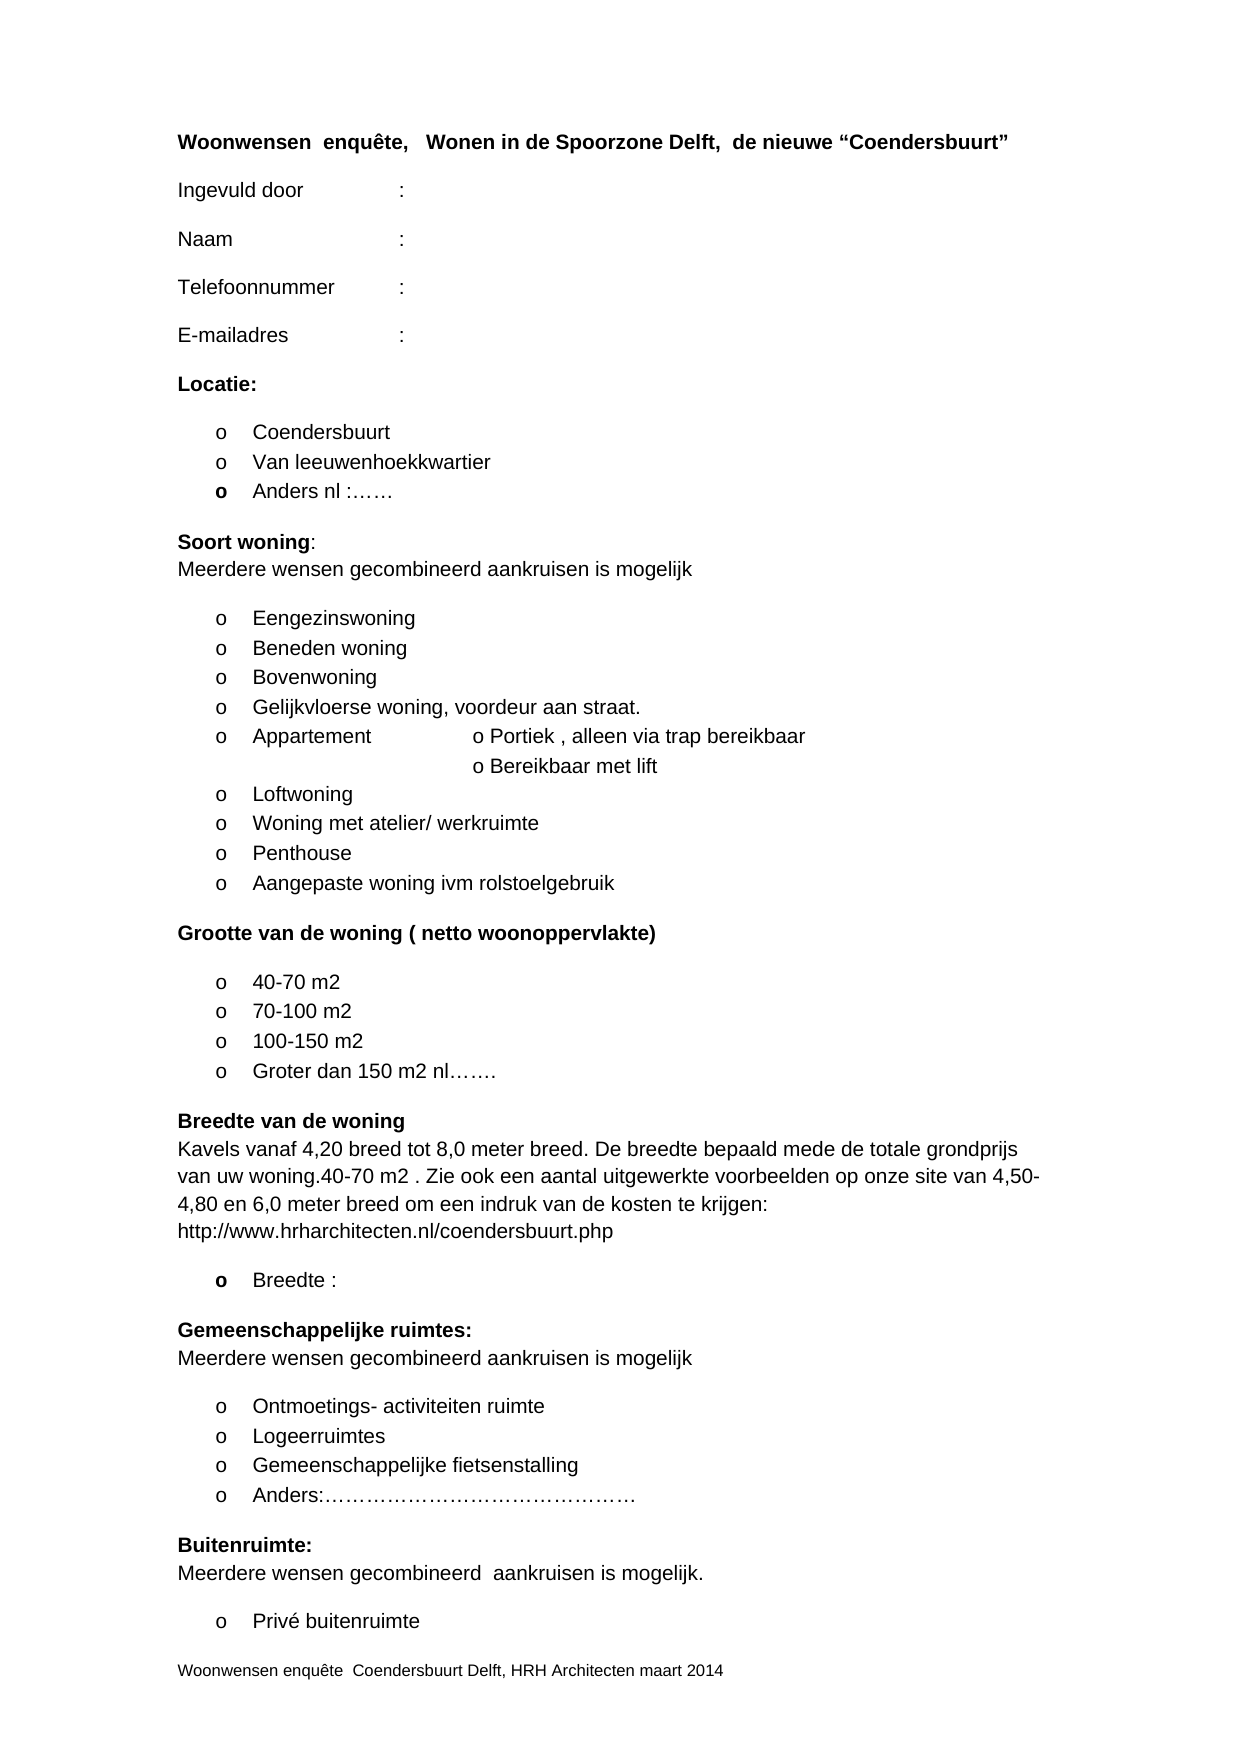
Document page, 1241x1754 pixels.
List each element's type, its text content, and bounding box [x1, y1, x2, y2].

text Ingevuld door : [177, 178, 1051, 202]
list Aangepaste woning ivm rolstoelgebruik [215, 871, 1051, 896]
list Woning met atelier/ werkruimte [215, 811, 1051, 837]
list ᴏ Bereikbaar met lift [472, 754, 1051, 778]
text Soort woning: Meerdere wensen gecombineerd aankruisen is mogelijk [177, 530, 1051, 581]
list Coendersbuurt [215, 420, 1051, 446]
text Locatie: [177, 372, 1051, 396]
text Breedte van de woning Kavels vanaf 4,20 breed tot 8,0 meter breed. De breedte bepaald mede de totale grondprijs van uw woning.40-70 m2 . Zie ook een aantal uitgewerkte voorbeelden op onze site van 4,50-4,80 en 6,0 meter breed om een indruk van de kosten te krijgen: http://www.hrharchitecten.nl/coendersbuurt.php [177, 1109, 1051, 1243]
list Breedte : [215, 1267, 1051, 1293]
list Anders:……………………………………… [215, 1483, 1051, 1509]
list 40-70 m2 [215, 969, 1051, 995]
list 100-150 m2 [215, 1029, 1051, 1055]
text Naam : [177, 227, 1051, 251]
list 70-100 m2 [215, 999, 1051, 1025]
list Logeerruimtes [215, 1423, 1051, 1449]
text Gemeenschappelijke ruimtes: Meerdere wensen gecombineerd aankruisen is mogelijk [177, 1318, 1051, 1369]
list Groter dan 150 m2 nl……. [215, 1058, 1051, 1084]
list Gemeenschappelijke fietsenstalling [215, 1453, 1051, 1479]
text Buitenruimte: Meerdere wensen gecombineerd aankruisen is mogelijk. [177, 1533, 1051, 1585]
text Telefoonnummer : [177, 275, 1051, 299]
list Bovenwoning [215, 665, 1051, 691]
text Grootte van de woning ( netto woonoppervlakte) [177, 921, 1051, 945]
list Anders nl :…… [215, 479, 1051, 505]
list Gelijkvloerse woning, voordeur aan straat. [215, 695, 1051, 721]
list Van leeuwenhoekkwartier [215, 449, 1051, 475]
list Appartement ᴏ Portiek , alleen via trap bereikbaar [215, 724, 1051, 750]
list Loftwoning [215, 782, 1051, 807]
list Penthouse [215, 841, 1051, 867]
list Ontmoetings- activiteiten ruimte [215, 1394, 1051, 1419]
list Privé buitenruimte [215, 1609, 1051, 1635]
list Beneden woning [215, 635, 1051, 661]
text E-mailadres : [177, 323, 1051, 347]
list Eengezinswoning [215, 606, 1051, 631]
text Woonwensen enquête, Wonen in de Spoorzone Delft, de nieuwe “Coendersbuurt” [177, 130, 1051, 154]
